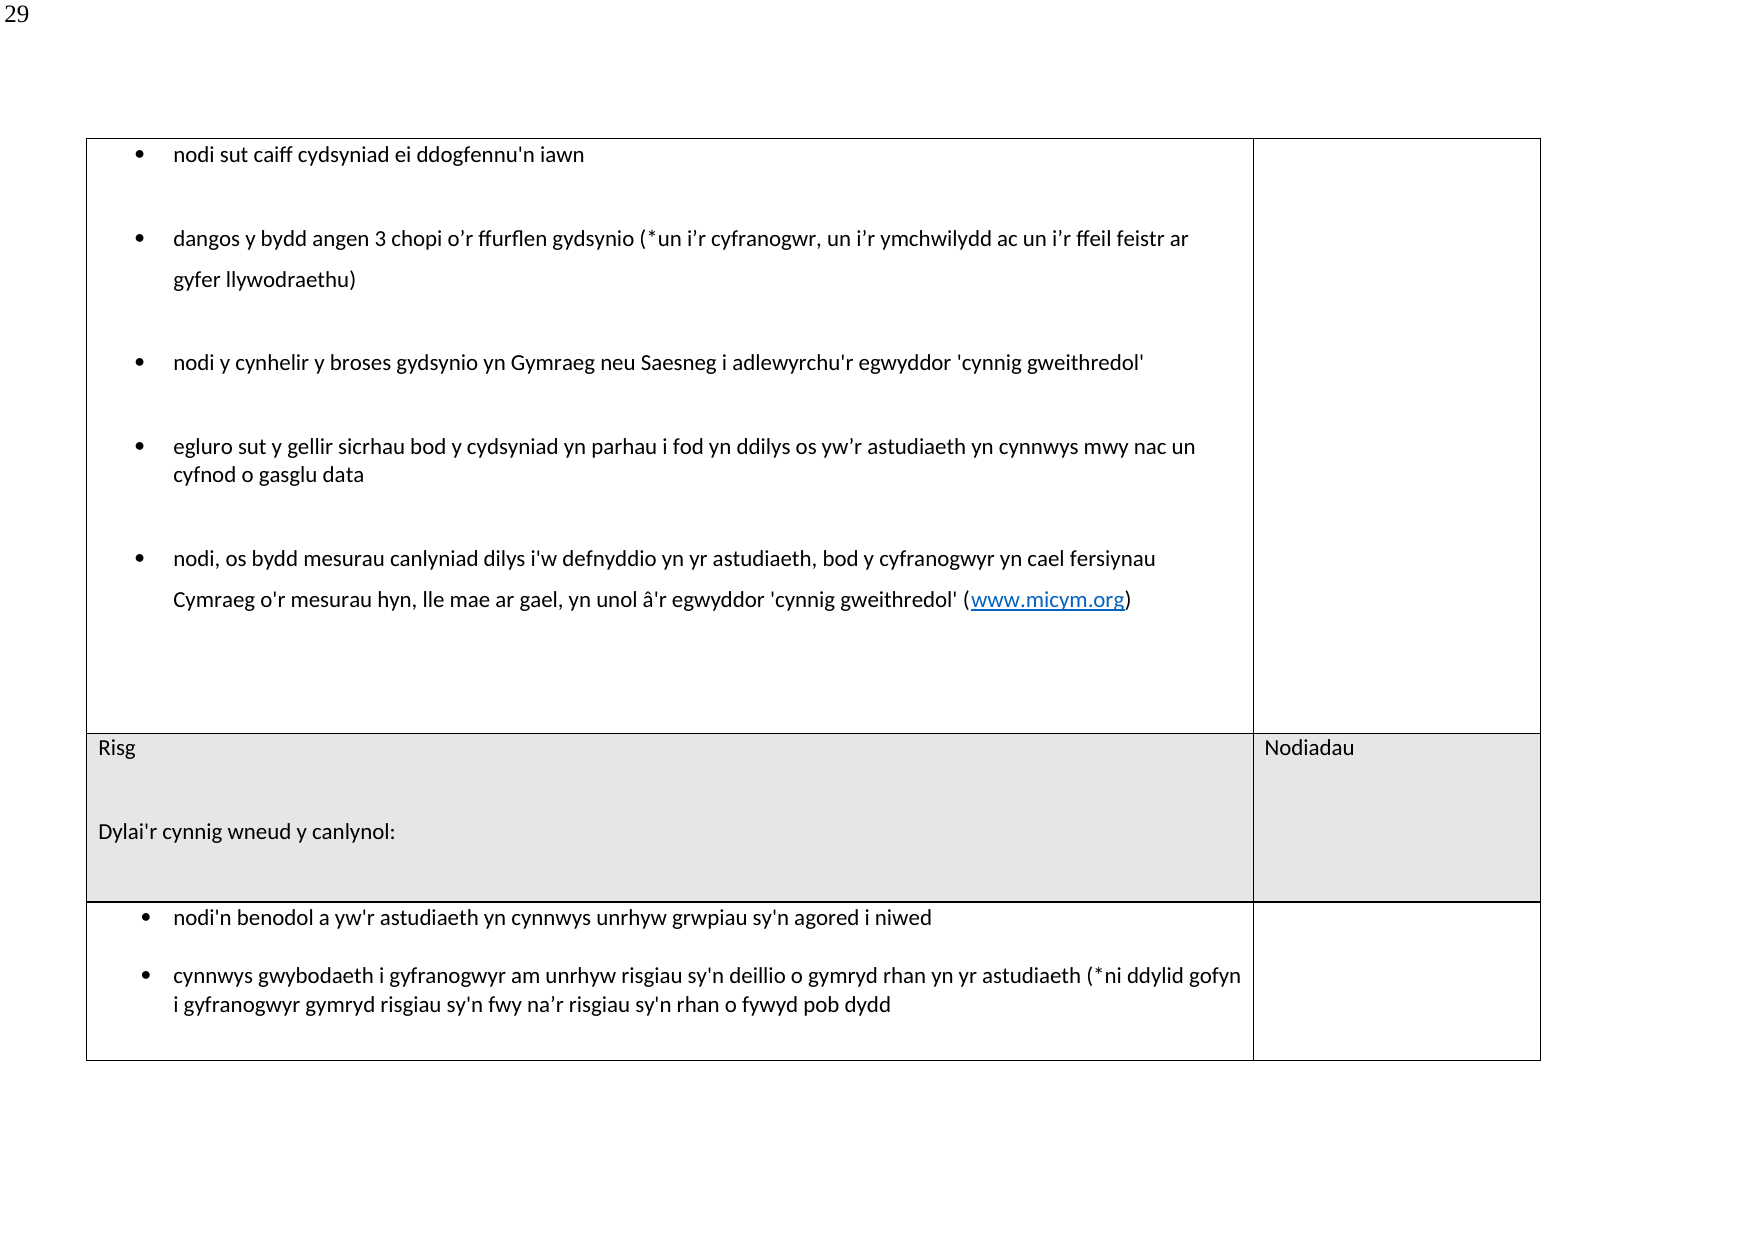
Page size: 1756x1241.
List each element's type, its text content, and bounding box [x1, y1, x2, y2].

table_cell Nodiadau [1254, 734, 1540, 901]
table_cell [1254, 903, 1540, 1060]
table_header nodi sut caiff cydsyniad ei ddogfennu'n iawn dangos y bydd angen 3 chopi o’r ffurflen gydsynio (*un i’r cyfranogwr, un i’r ymchwilydd ac un i’r ffeil feistr ar gyfer llywodraethu) nodi y cynhelir y broses gydsynio yn Gymraeg neu Saesneg i adlewyrchu'r egwyddor 'cynnig gweithredol' egluro sut y gellir sicrhau bod y cydsyniad yn parhau i fod yn ddilys os yw’r astudiaeth yn cynnwys mwy nac un cyfnod o gasglu data nodi, os bydd mesurau canlyniad dilys i'w defnyddio yn yr astudiaeth, bod y cyfranogwyr yn cael fersiynau Cymraeg o'r mesurau hyn, lle mae ar gael, yn unol â'r egwyddor 'cynnig gweithredol' (www.micym.org) [87, 139, 1253, 732]
table_cell Risg Dylai'r cynnig wneud y canlynol: [87, 734, 1253, 901]
table_header [1254, 139, 1540, 732]
table_cell nodi'n benodol a yw'r astudiaeth yn cynnwys unrhyw grwpiau sy'n agored i niwed cynnwys gwybodaeth i gyfranogwyr am unrhyw risgiau sy'n deillio o gymryd rhan yn yr astudiaeth (*ni ddylid gofyn i gyfranogwyr gymryd risgiau sy'n fwy na’r risgiau sy'n rhan o fywyd pob dydd [87, 903, 1253, 1060]
